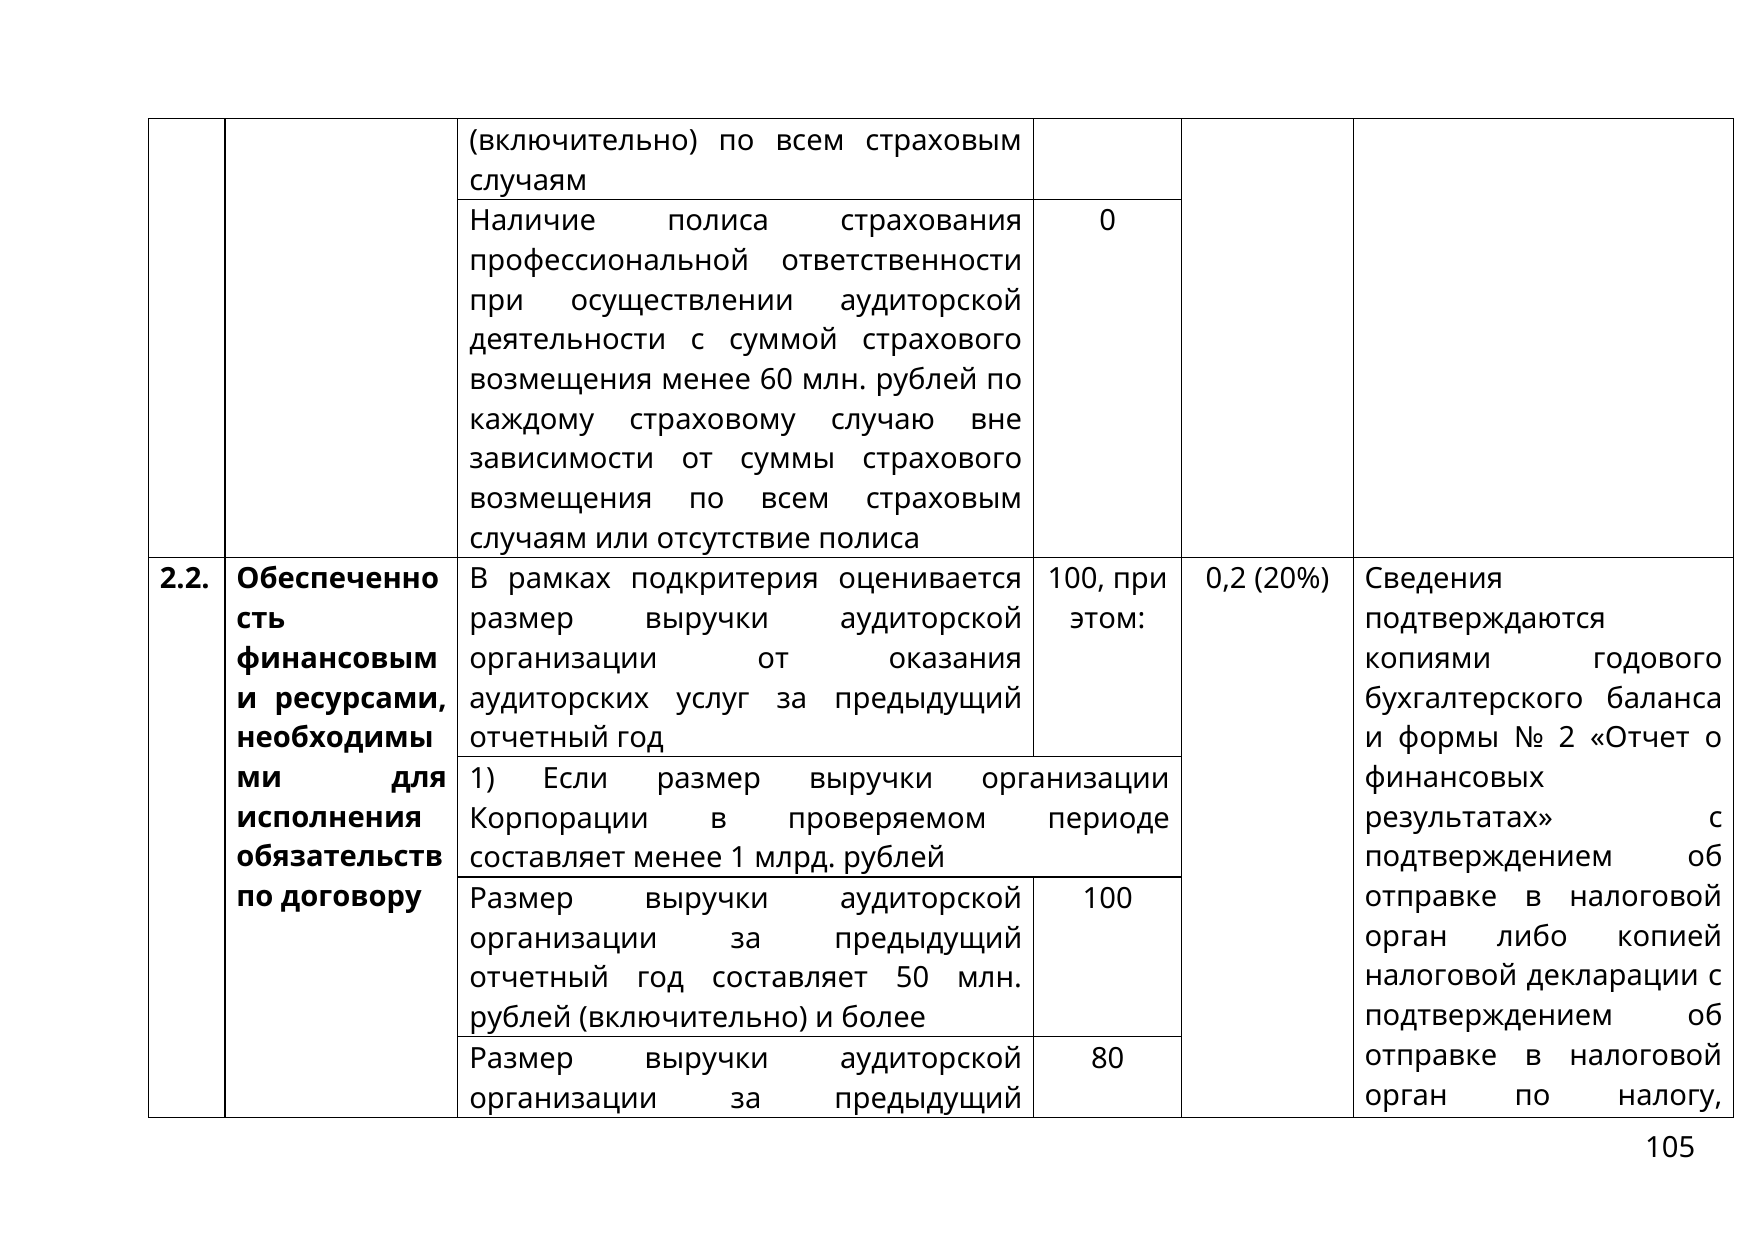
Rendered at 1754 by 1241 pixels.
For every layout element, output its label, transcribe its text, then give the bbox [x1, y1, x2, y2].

table_cell В рамках подкритерия оценивается размер выручки аудиторской организации от оказания аудиторских услуг за предыдущий отчетный год [458, 558, 1033, 756]
table_cell Размер выручки аудиторской организации за предыдущий отчетный год составляет 50 млн. рублей (включительно) и более [458, 878, 1033, 1036]
table_cell 2.2. [149, 558, 224, 1117]
table_cell 100 [1034, 878, 1181, 1036]
table_cell 80 [1034, 1037, 1181, 1117]
table_cell Обеспеченность финансовыми ресурсами, необходимыми для исполнения обязательств по договору [226, 558, 457, 1117]
table_cell 1) Если размер выручки организации Корпорации в проверяемом периоде составляет менее 1 млрд. рублей [458, 757, 1181, 876]
table_cell 100, при этом: [1034, 558, 1181, 756]
table_cell Наличие полиса страхования профессиональной ответственности при осуществлении аудиторской деятельности с суммой страхового возмещения менее 60 млн. рублей по каждому страховому случаю вне зависимости от суммы страхового возмещения по всем страховым случаям или отсутствие полиса [458, 200, 1033, 557]
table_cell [458, 119, 1033, 198]
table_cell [458, 1037, 1033, 1117]
table_cell Сведения подтверждаются копиями годового бухгалтерского баланса и формы № 2 «Отчет о финансовых результатах» с подтверждением об отправке в налоговой орган либо копией налоговой декларации с подтверждением об отправке в налоговой орган по налогу, уплачиваемому в связи с применением упрощенной системы налогообложения (для организаций, выбравших упрощенную систему налогообложения) за последний год [1354, 558, 1733, 1117]
table_cell 0 [1034, 200, 1181, 557]
table_cell 0,2 (20%) [1182, 558, 1353, 1117]
table_cell 20 [1034, 119, 1181, 198]
